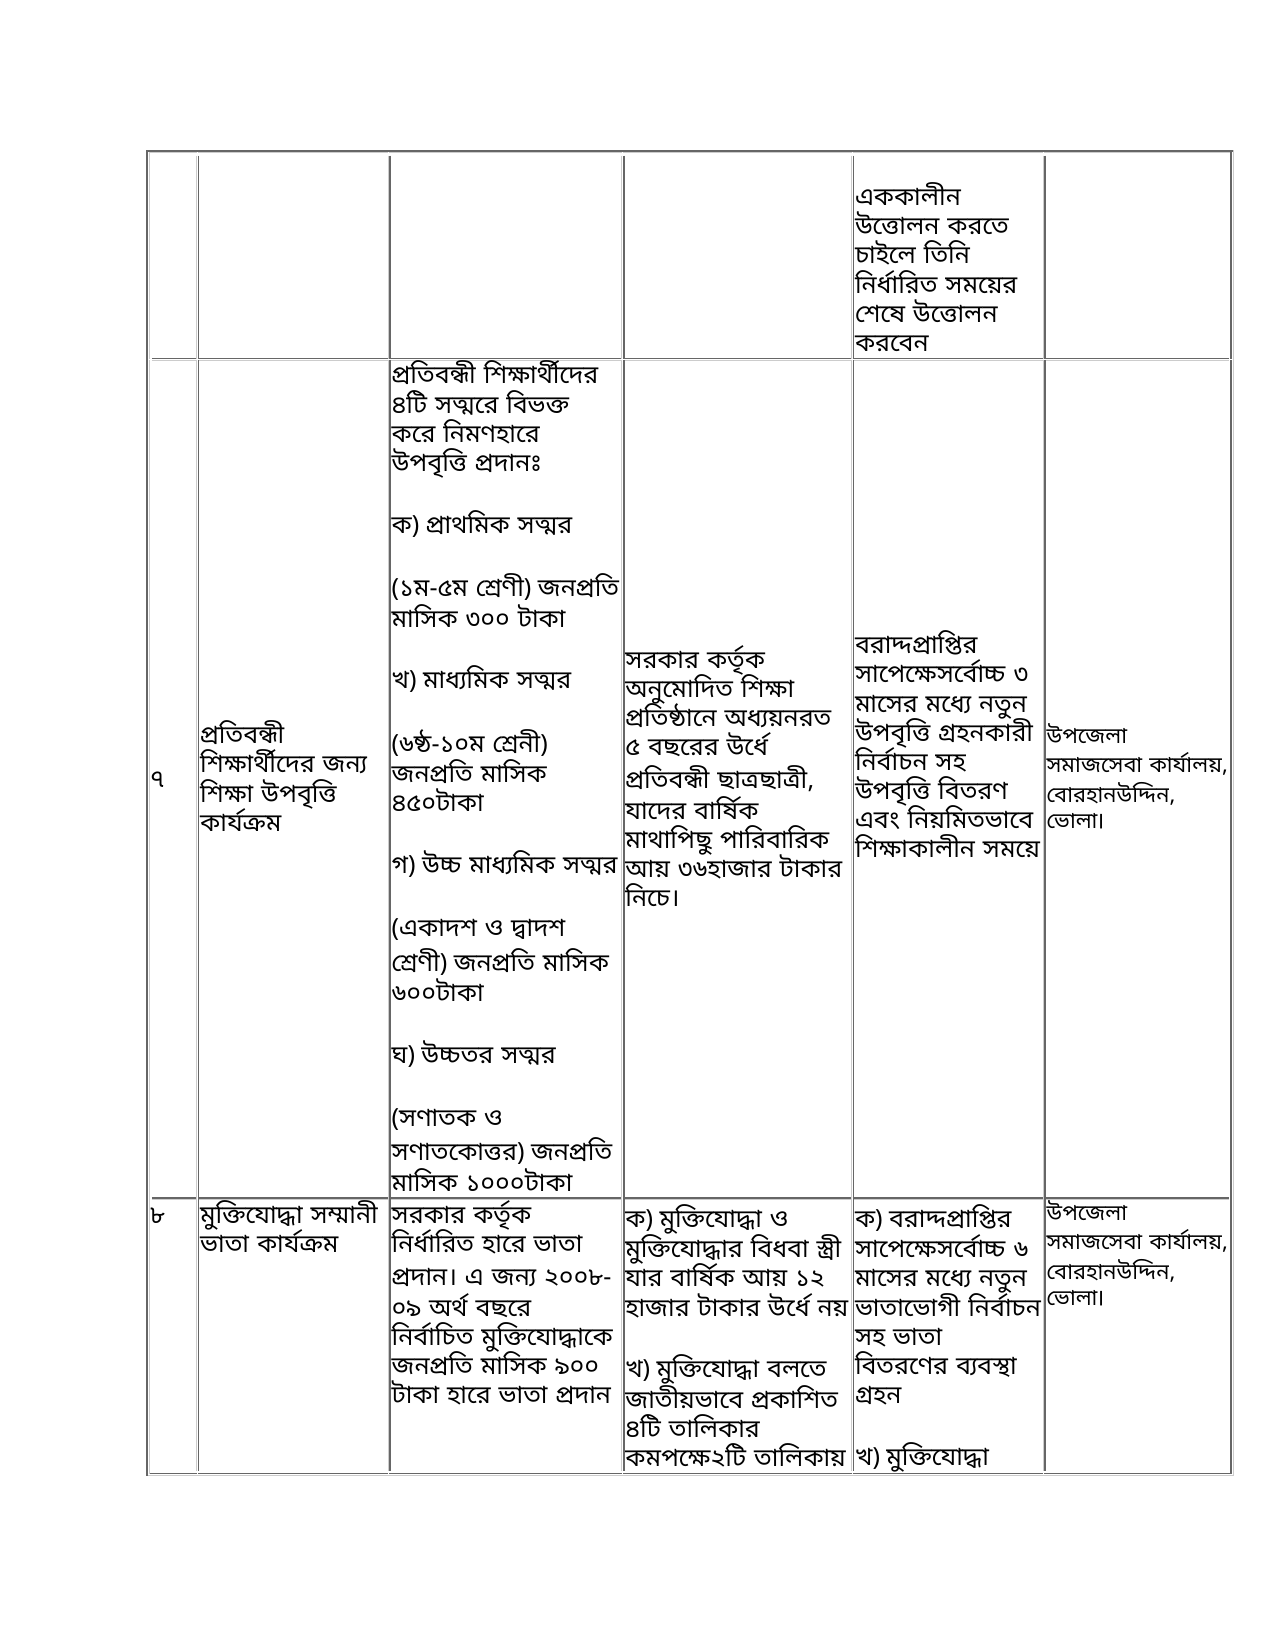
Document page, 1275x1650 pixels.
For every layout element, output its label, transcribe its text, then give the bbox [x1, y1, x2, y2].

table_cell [198, 1200, 389, 1473]
table_cell বরাদ্দপ্রাপ্তির সাপেক্ষেসর্বোচ্চ ৩ মাসের মধ্যে নতুন উপবৃত্তি গ্রহনকারী নির্বাচন সহ উপবৃত্তি বিতরণ এবং নিয়মিতভাবে শিক্ষাকালীন সময়ে [854, 361, 1043, 1197]
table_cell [623, 1200, 852, 1473]
table_cell ৭ [150, 358, 196, 1197]
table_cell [1044, 153, 1230, 357]
table_cell ৮ [150, 1197, 198, 1473]
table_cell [389, 1197, 623, 1473]
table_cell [198, 152, 389, 357]
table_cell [1044, 1197, 1230, 1473]
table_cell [389, 152, 623, 357]
table_cell প্রতিবন্ধী শিক্ষার্থীদের ৪টি সত্মরে বিভক্ত করে নিমণহারে উপবৃত্তি প্রদানঃ ক) প্রাথমিক সত্মর (১ম-৫ম শ্রেণী) জনপ্রতি মাসিক ৩০০ টাকা খ) মাধ্যমিক সত্মর (৬ষ্ঠ-১০ম শ্রেনী) জনপ্রতি মাসিক ৪৫০টাকা গ) উচ্চ মাধ্যমিক সত্মর (একাদশ ও দ্বাদশ শ্রেণী) জনপ্রতি মাসিক ৬০০টাকা ঘ) উচ্চতর সত্মর (সণাতক ও সণাতকোত্তর) জনপ্রতি মাসিক ১০০০টাকা [391, 361, 621, 1197]
table_cell উপজেলা সমাজসেবা কার্যালয়, বোরহানউদ্দিন, ভোলা। [1046, 358, 1231, 1197]
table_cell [853, 1200, 1044, 1473]
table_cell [623, 153, 852, 357]
table_cell সরকার কর্তৃক অনুমোদিত শিক্ষা প্রতিষ্ঠানে অধ্যয়নরত ৫ বছরের উর্ধে প্রতিবন্ধী ছাত্রছাত্রী, যাদের বার্ষিক মাথাপিছু পারিবারিক আয় ৩৬হাজার টাকার নিচে। [625, 361, 851, 1197]
table_cell প্রতিবন্ধী শিক্ষার্থীদের জন্য শিক্ষা উপবৃত্তি কার্যক্রম [199, 361, 388, 1197]
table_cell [853, 152, 1044, 357]
table_cell ৬ [150, 153, 198, 357]
